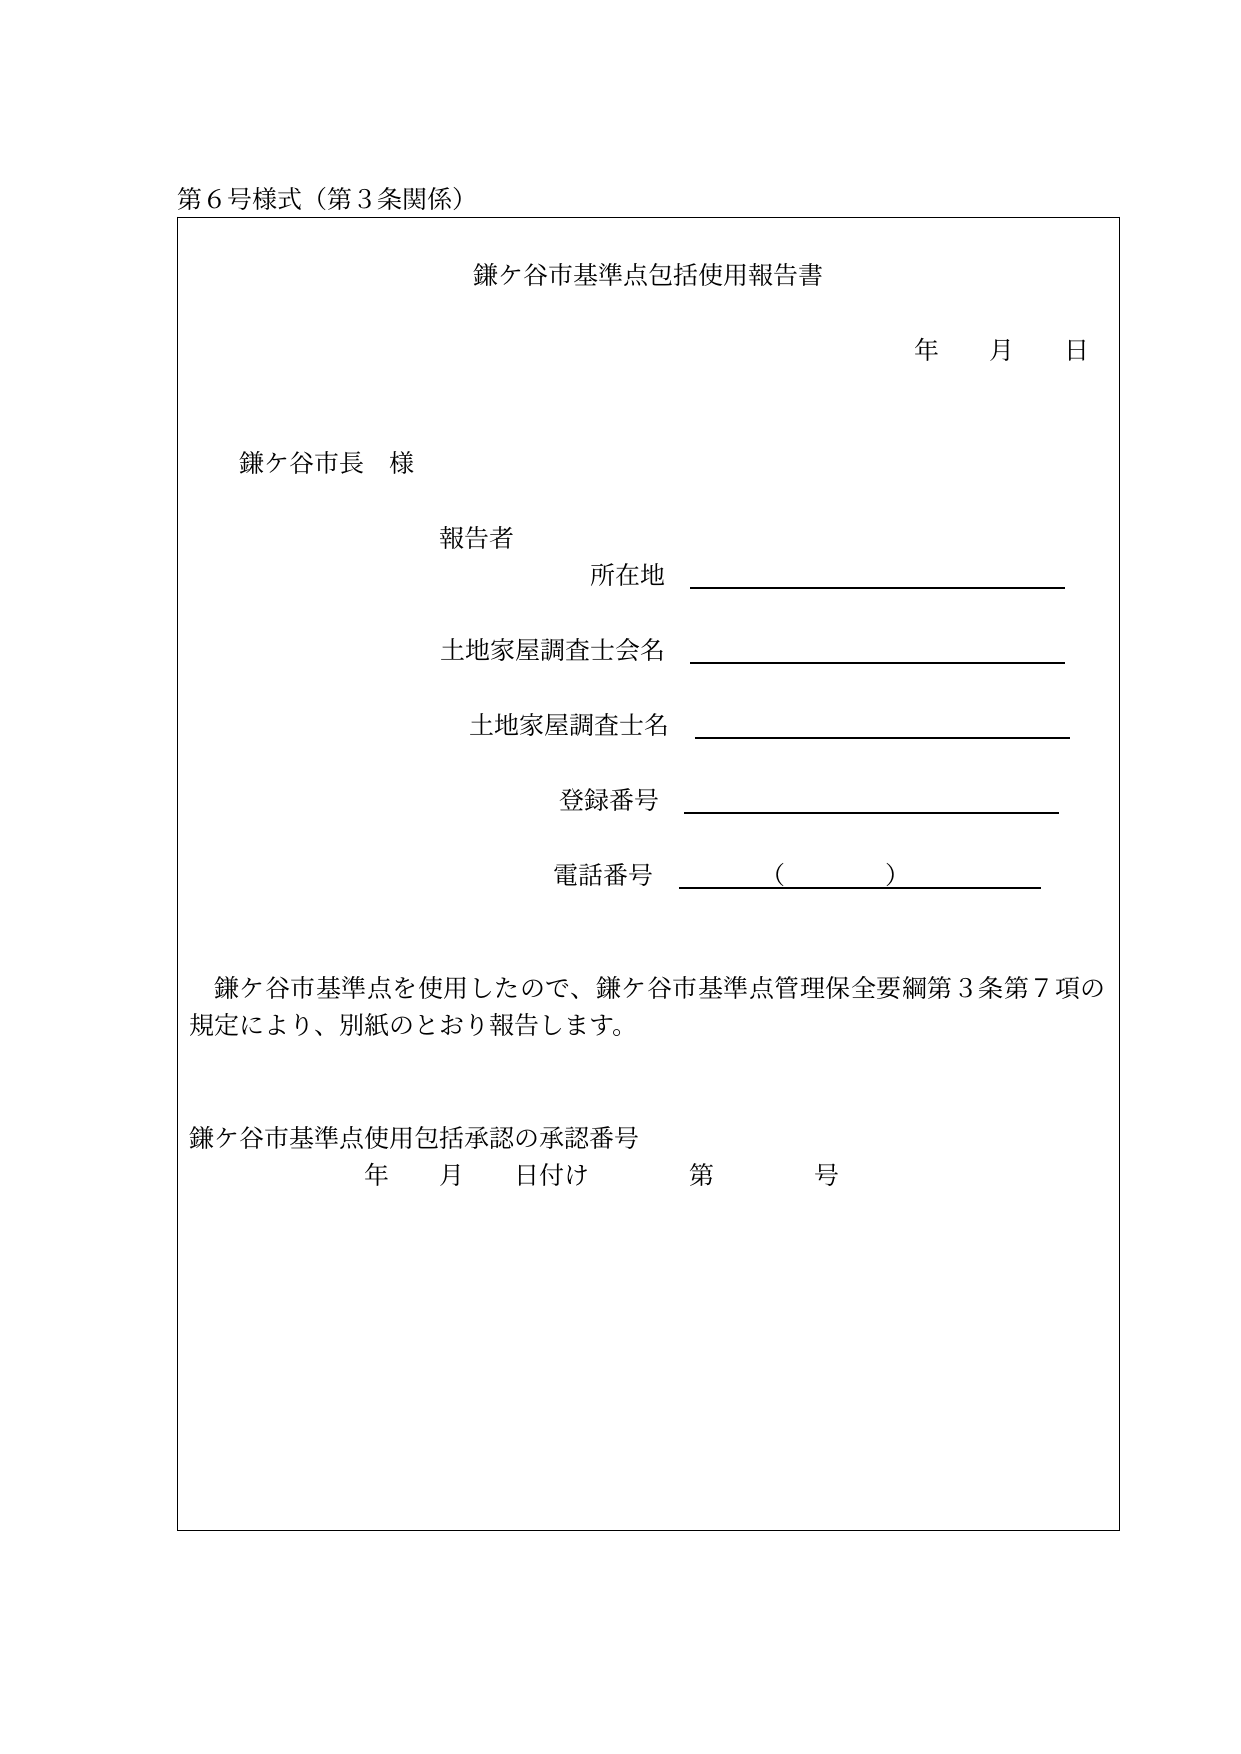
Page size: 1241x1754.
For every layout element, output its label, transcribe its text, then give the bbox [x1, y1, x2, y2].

text 第６号様式（第３条関係） [177, 179, 1063, 217]
table_header 鎌ケ谷市基準点包括使用報告書 年 月 日 鎌ケ谷市長 様 報告者 所在地 土地家屋調査士会名 土地家屋調査士名 登録番号 電話番号 （ ） 鎌ケ谷市基準点を使用したので、鎌ケ谷市基準点管理保全要綱第３条第７項の規定により、別紙のとおり報告します。 鎌ケ谷市基準点使用包括承認の承認番号 年 月 日付け 第 号 [178, 218, 1119, 1530]
